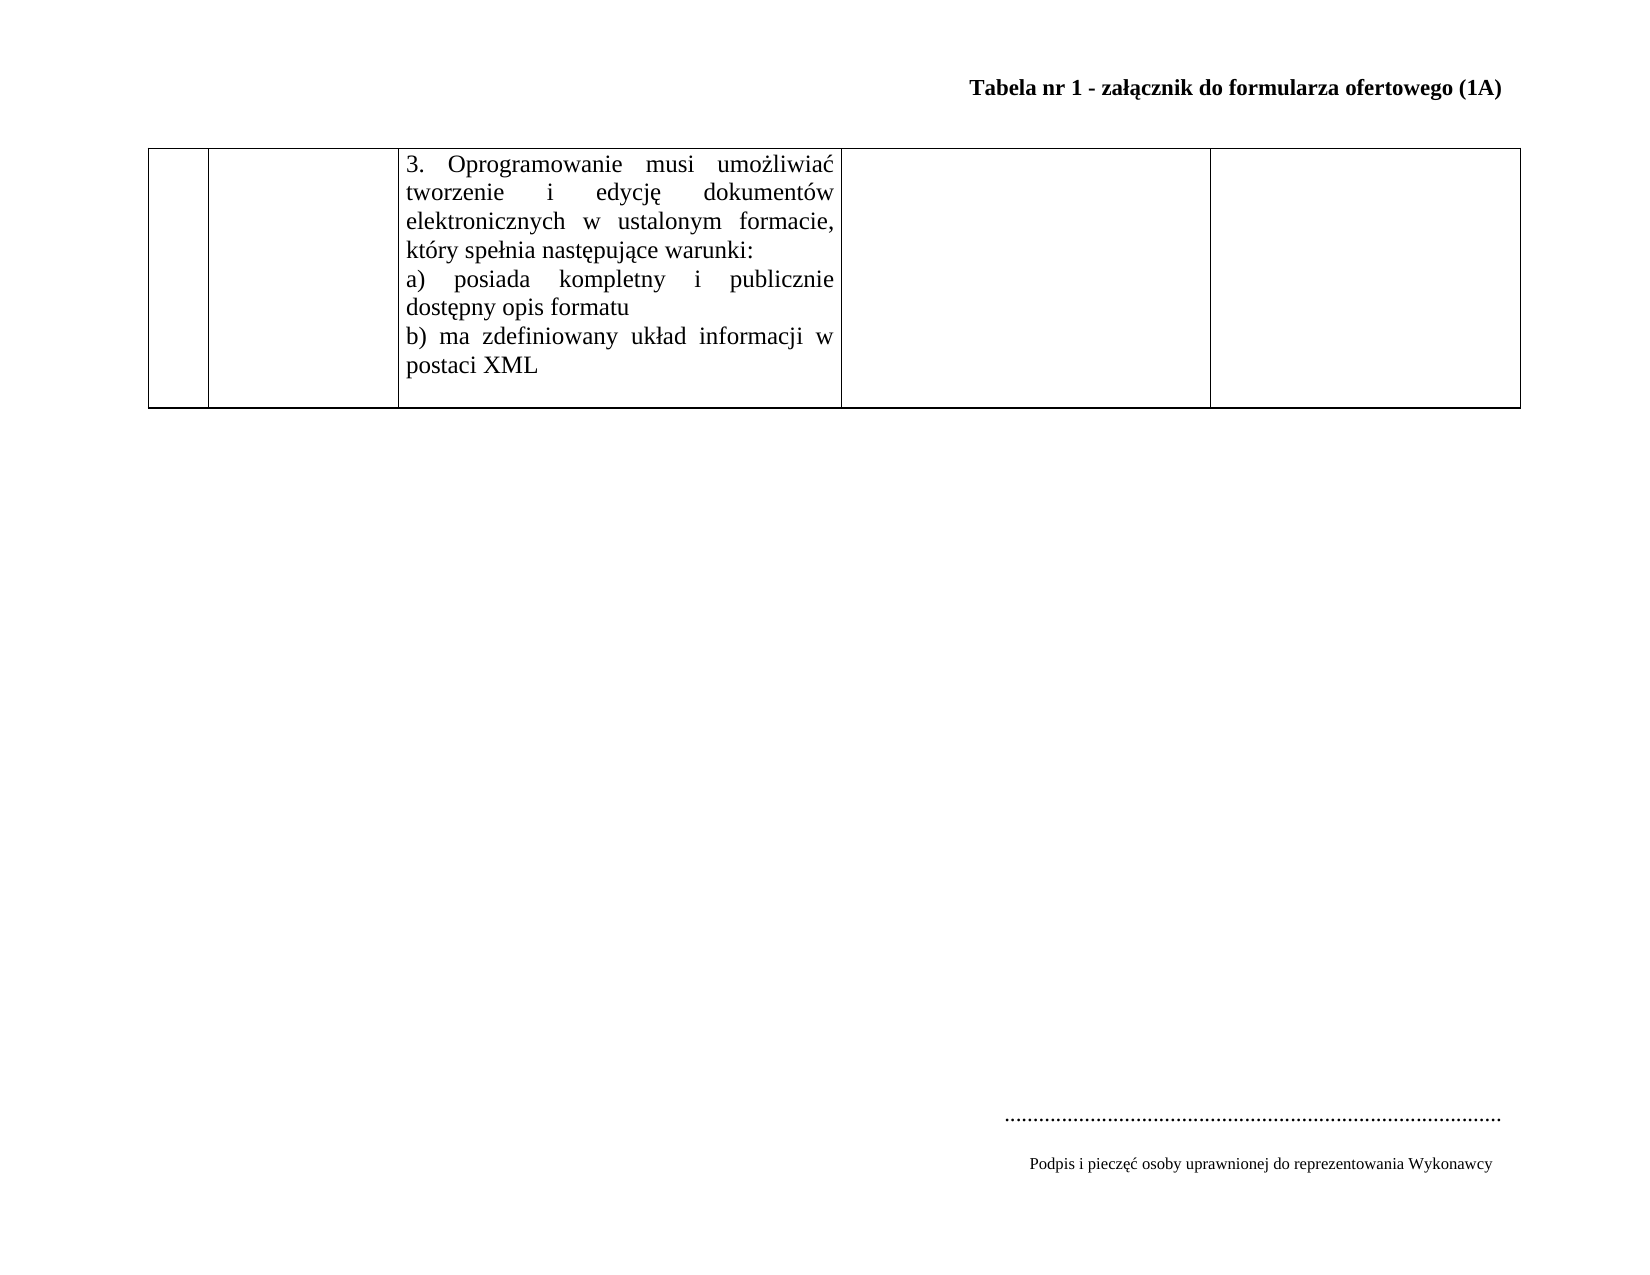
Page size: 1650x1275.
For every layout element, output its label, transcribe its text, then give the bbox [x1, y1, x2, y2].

table_cell 22 [149, 149, 208, 407]
table_cell [842, 149, 1210, 407]
table_cell [1211, 149, 1520, 407]
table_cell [399, 149, 841, 407]
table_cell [209, 149, 398, 407]
